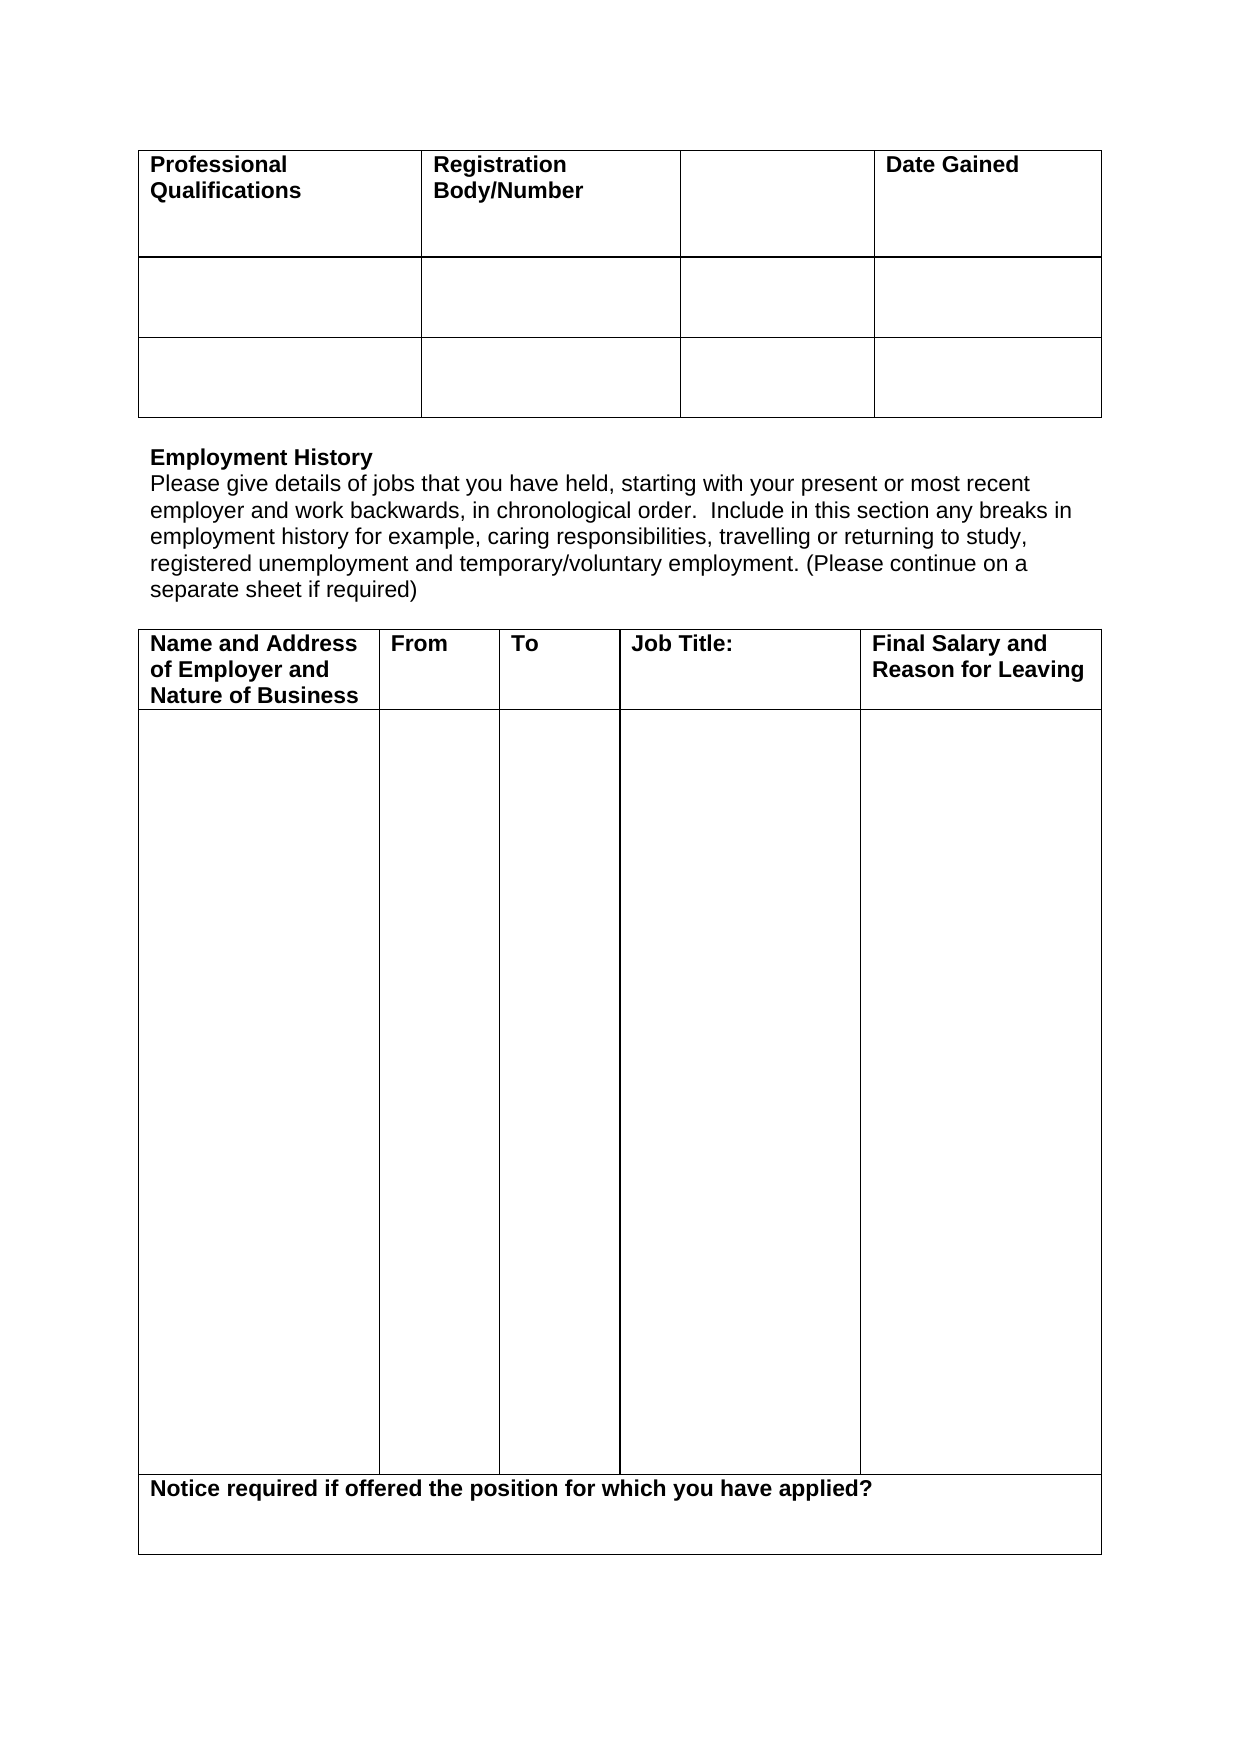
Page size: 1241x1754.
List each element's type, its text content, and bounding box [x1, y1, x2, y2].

table_cell [500, 710, 619, 1474]
table_header To [500, 630, 619, 709]
table_header Final Salary and Reason for Leaving [861, 630, 1101, 709]
text Employment History [150, 444, 1090, 470]
table_cell Professional Qualifications [139, 151, 421, 256]
table_cell [422, 338, 680, 417]
table_cell [139, 338, 421, 417]
text Please give details of jobs that you have held, starting with your present or most recent employer and work backwards, in chronological order. Include in this section any breaks in employment history for example, caring responsibilities, travelling or returning to study, registered unemployment and temporary/voluntary employment. (Please continue on a separate sheet if required) [150, 470, 1090, 602]
table_cell [681, 151, 874, 256]
table_cell Date Gained [875, 151, 1101, 256]
table_header From [380, 630, 499, 709]
table_cell [139, 258, 421, 337]
table_cell [422, 258, 680, 337]
table_cell [380, 710, 499, 1474]
table_cell [139, 710, 379, 1474]
table_cell [875, 258, 1101, 337]
table_header Job Title: [621, 630, 860, 709]
table_cell Notice required if offered the position for which you have applied? [139, 1475, 1101, 1554]
table_cell Registration Body/Number [422, 151, 680, 256]
table_cell [861, 710, 1101, 1474]
table_cell [621, 710, 860, 1474]
table_cell [681, 338, 874, 417]
table_cell [681, 258, 874, 337]
table_cell [875, 338, 1101, 417]
table_header Name and Address of Employer and Nature of Business [139, 630, 379, 709]
